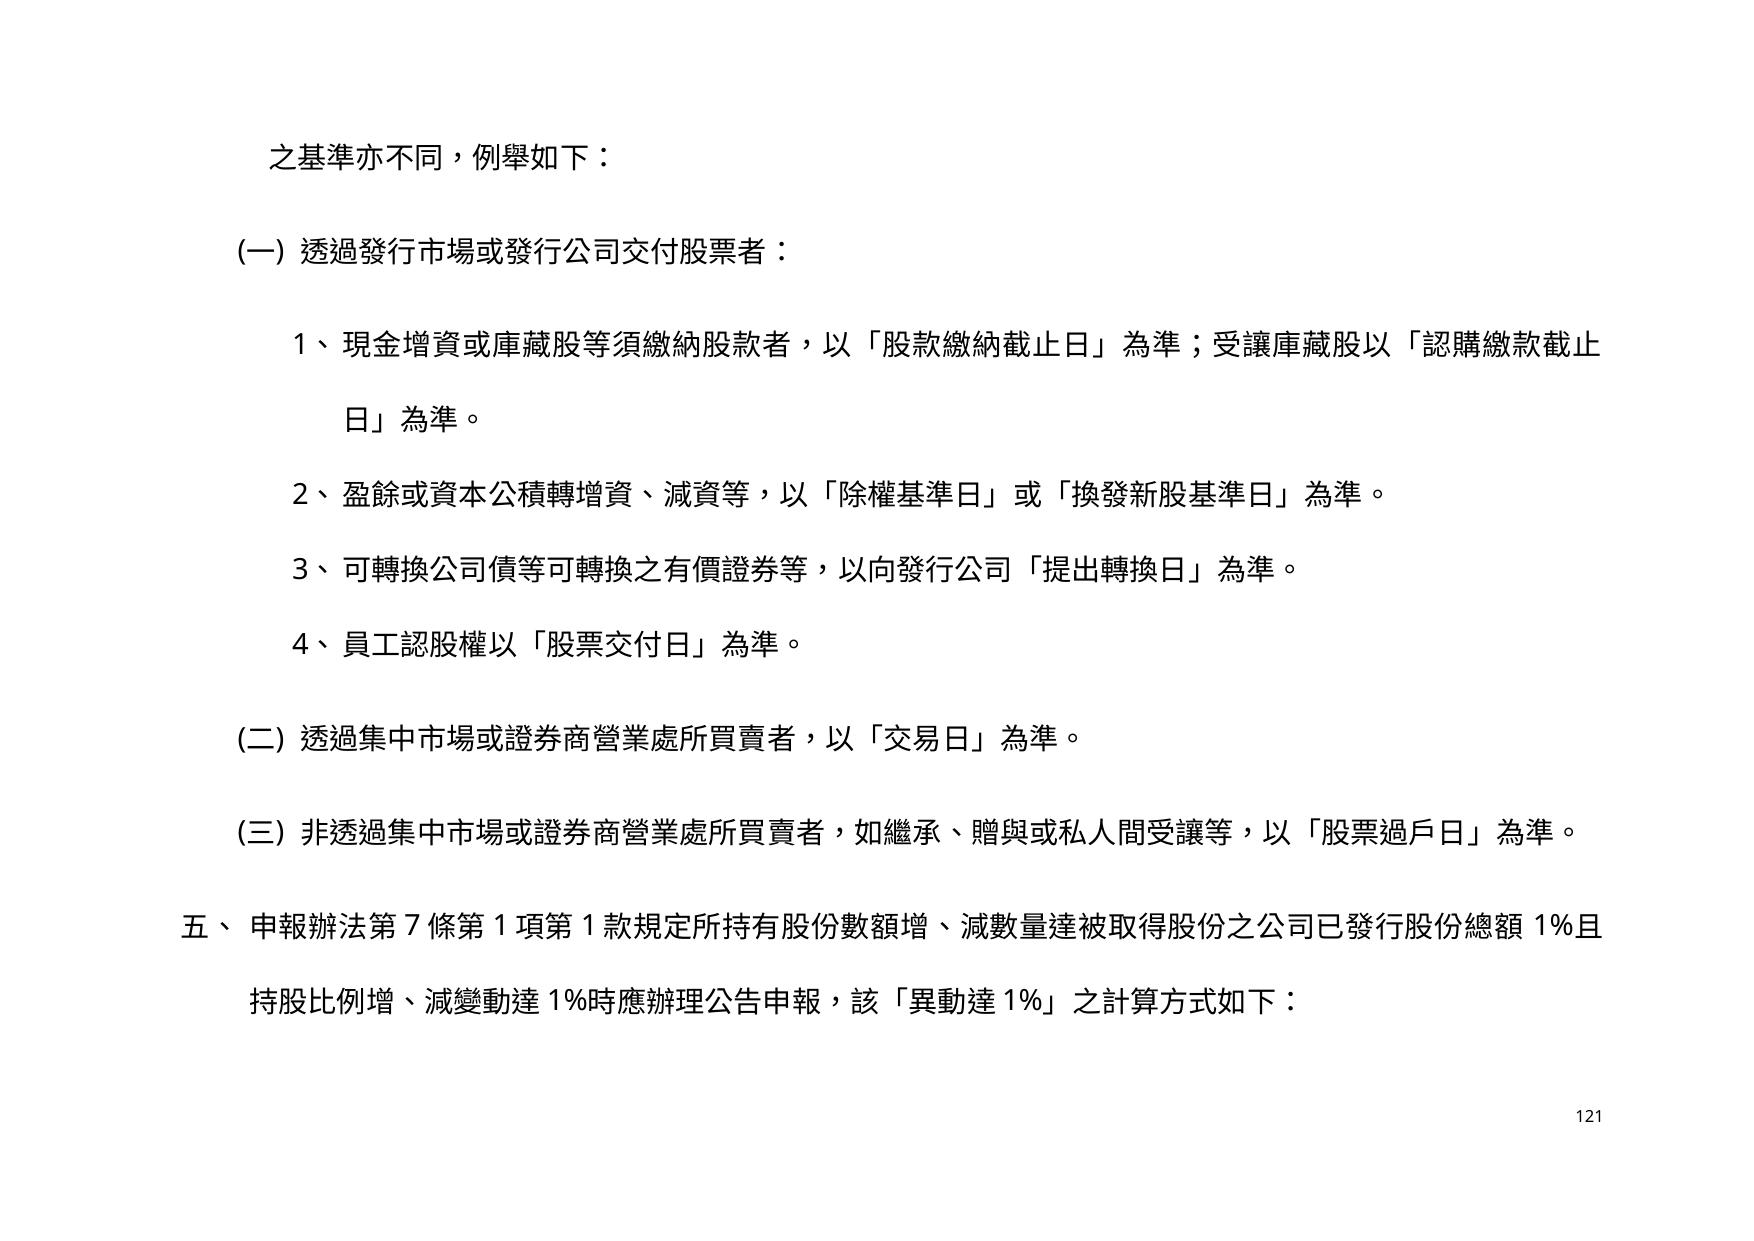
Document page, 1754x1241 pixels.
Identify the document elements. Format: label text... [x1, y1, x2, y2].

list 現金增資或庫藏股等須繳納股款者，以「股款繳納截止日」為準；受讓庫藏股以「認購繳款截止日」為準。 [292, 306, 1604, 456]
list 透過集中市場或證券商營業處所買賣者，以「交易日」為準。 [237, 699, 1604, 774]
list 可轉換公司債等可轉換之有價證券等，以向發行公司「提出轉換日」為準。 [292, 531, 1604, 606]
list 非透過集中市場或證券商營業處所買賣者，如繼承、贈與或私人間受讓等，以「股票過戶日」為準。 [237, 793, 1604, 868]
list 盈餘或資本公積轉增資、減資等，以「除權基準日」或「換發新股基準日」為準。 [292, 456, 1604, 531]
list 申報辦法第7條第1項第1款規定所持有股份數額增、減數量達被取得股份之公司已發行股份總額1%且持股比例增、減變動達1%時應辦理公告申報，該「異動達1%」之計算方式如下： [181, 887, 1604, 1037]
list 透過發行市場或發行公司交付股票者： [237, 212, 1604, 287]
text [268, 118, 1604, 193]
list 員工認股權以「股票交付日」為準。 [292, 606, 1604, 681]
